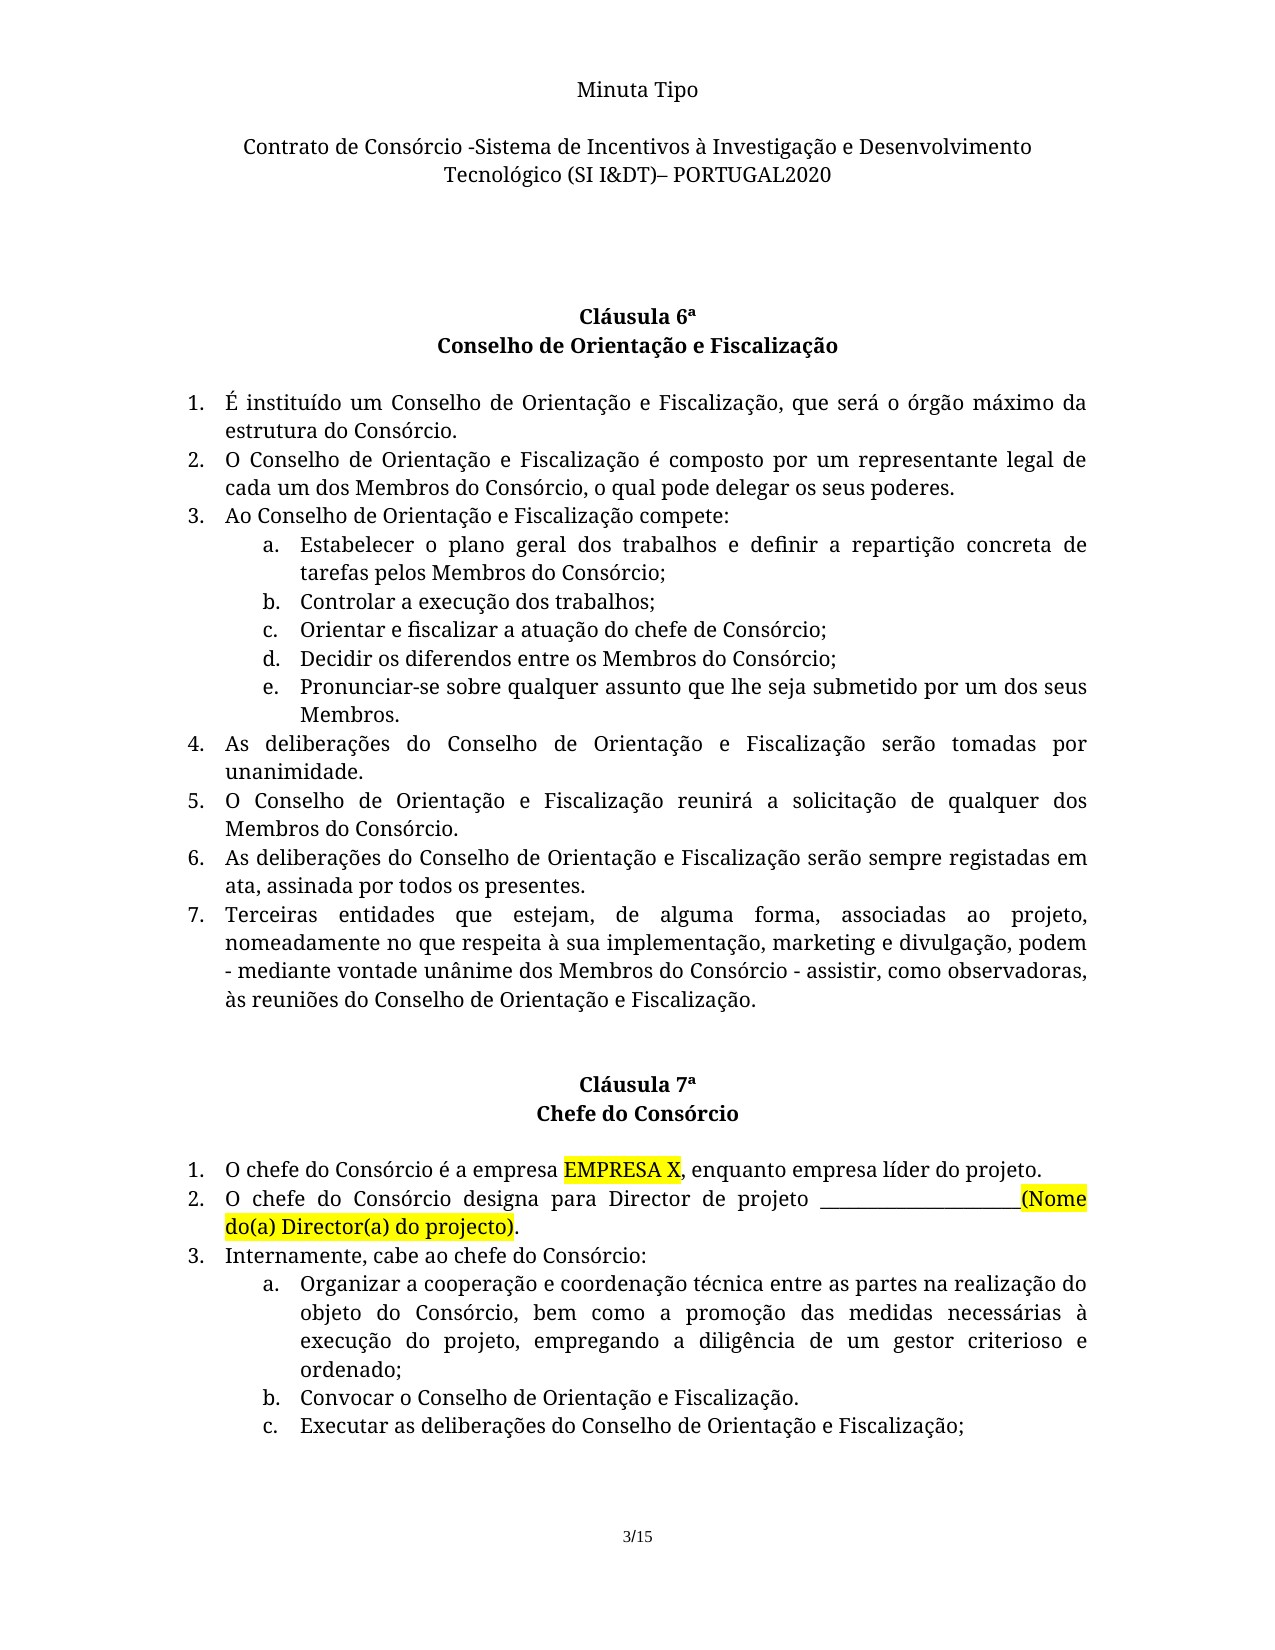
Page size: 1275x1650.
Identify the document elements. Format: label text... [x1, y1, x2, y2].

list Pronunciar-se sobre qualquer assunto que lhe seja submetido por um dos seus Membros. [262, 672, 1087, 729]
list Internamente, cabe ao chefe do Consórcio: [187, 1241, 1087, 1269]
list As deliberações do Conselho de Orientação e Fiscalização serão sempre registadas em ata, assinada por todos os presentes. [187, 843, 1087, 900]
text Conselho de Orientação e Fiscalização [187, 331, 1087, 359]
list O Conselho de Orientação e Fiscalização é composto por um representante legal de cada um dos Membros do Consórcio, o qual pode delegar os seus poderes. [187, 445, 1087, 502]
list Convocar o Conselho de Orientação e Fiscalização. [262, 1383, 1087, 1412]
list Ao Conselho de Orientação e Fiscalização compete: [187, 502, 1087, 530]
text Cláusula 6ª [187, 302, 1087, 331]
list O chefe do Consórcio é a empresa EMPRESA X, enquanto empresa líder do projeto. [681, 1156, 1087, 1184]
list É instituído um Conselho de Orientação e Fiscalização, que será o órgão máximo da estrutura do Consórcio. [187, 388, 1087, 445]
list Executar as deliberações do Conselho de Orientação e Fiscalização; [262, 1412, 1087, 1440]
list Controlar a execução dos trabalhos; [262, 587, 1087, 615]
list Estabelecer o plano geral dos trabalhos e definir a repartição concreta de tarefas pelos Membros do Consórcio; [262, 530, 1087, 587]
list O Conselho de Orientação e Fiscalização reunirá a solicitação de qualquer dos Membros do Consórcio. [187, 786, 1087, 843]
text Cláusula 7ª [187, 1070, 1087, 1099]
list O chefe do Consórcio é a empresa EMPRESA X, enquanto empresa líder do projeto. [187, 1156, 564, 1184]
list Orientar e fiscalizar a atuação do chefe de Consórcio; [262, 615, 1087, 644]
list O chefe do Consórcio designa para Director de projeto _____________________(Nome do(a) Director(a) do projecto). [187, 1184, 1087, 1241]
list Decidir os diferendos entre os Membros do Consórcio; [262, 644, 1087, 672]
list Terceiras entidades que estejam, de alguma forma, associadas ao projeto, nomeadamente no que respeita à sua implementação, marketing e divulgação, podem - mediante vontade unânime dos Membros do Consórcio - assistir, como observadoras, às reuniões do Conselho de Orientação e Fiscalização. [187, 900, 1087, 1013]
list Organizar a cooperação e coordenação técnica entre as partes na realização do objeto do Consórcio, bem como a promoção das medidas necessárias à execução do projeto, empregando a diligência de um gestor criterioso e ordenado; [262, 1269, 1087, 1383]
text Chefe do Consórcio [187, 1099, 1087, 1127]
list As deliberações do Conselho de Orientação e Fiscalização serão tomadas por unanimidade. [187, 729, 1087, 786]
